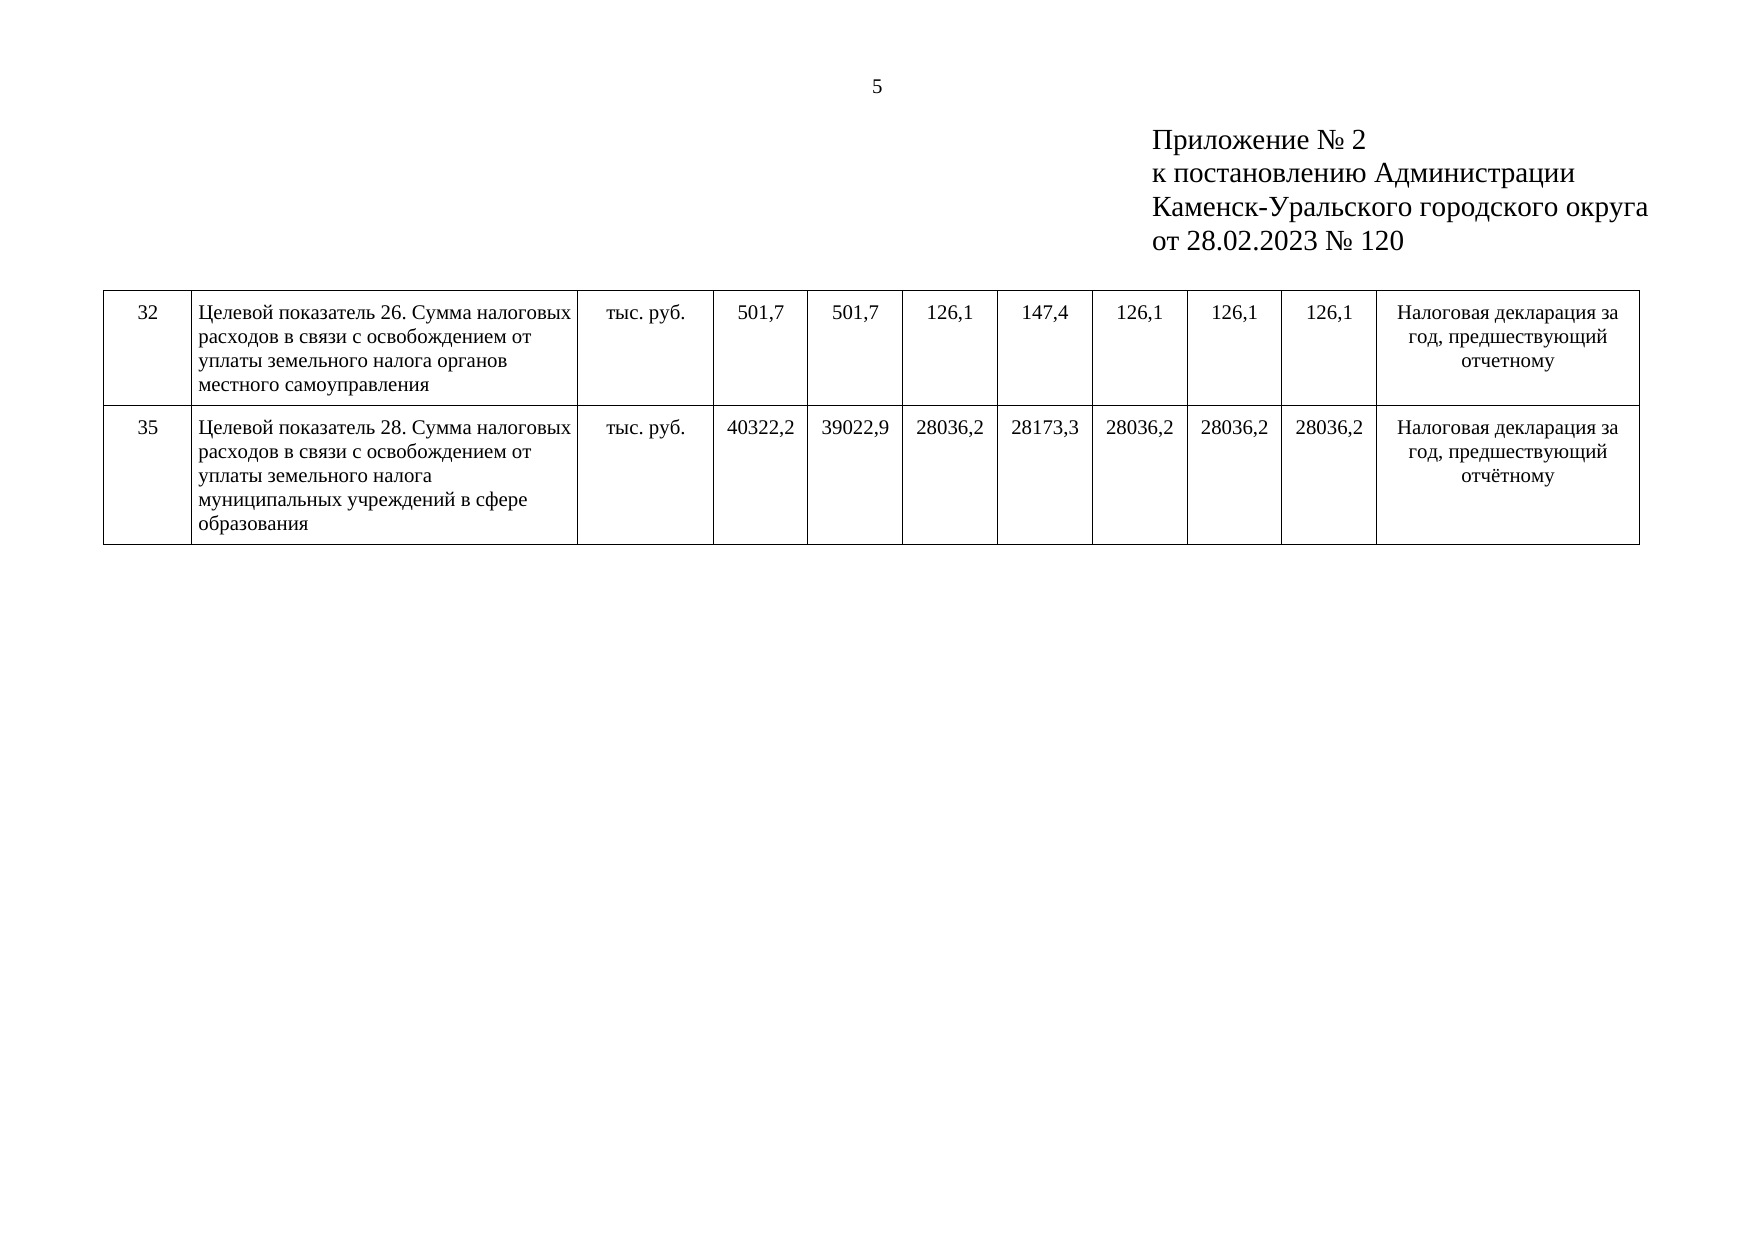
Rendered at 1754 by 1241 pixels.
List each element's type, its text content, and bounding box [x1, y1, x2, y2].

table_header 126,1 [1188, 291, 1281, 405]
table_header 126,1 [1282, 291, 1376, 405]
table_cell 28036,2 [1188, 406, 1281, 544]
table_cell 40322,2 [714, 406, 807, 544]
table_header Налоговая декларация за год, предшествующий отчетному [1377, 291, 1639, 405]
table_header Целевой показатель 26. Сумма налоговых расходов в связи с освобождением от уплаты земельного налога органов местного самоуправления [192, 291, 577, 405]
table_header 501,7 [808, 291, 902, 405]
table_cell 35 [104, 406, 191, 544]
text к постановлению Администрации [29, 156, 1724, 189]
table_header 126,1 [903, 291, 997, 405]
table_header тыс. руб. [578, 291, 713, 405]
table_header 501,7 [714, 291, 807, 405]
table_header 126,1 [1093, 291, 1187, 405]
text Каменск-Уральского городского округа [29, 189, 1724, 223]
table_cell 28036,2 [1093, 406, 1187, 544]
text от 28.02.2023 № 120 [29, 223, 1724, 256]
table_cell тыс. руб. [578, 406, 713, 544]
table_cell Налоговая декларация за год, предшествующий отчётному [1377, 406, 1639, 544]
table_cell 28036,2 [903, 406, 997, 544]
table_cell 39022,9 [808, 406, 902, 544]
table_cell Целевой показатель 28. Сумма налоговых расходов в связи с освобождением от уплаты земельного налога муниципальных учреждений в сфере образования [192, 406, 577, 544]
text Приложение № 2 [29, 122, 1724, 156]
table_header 147,4 [998, 291, 1092, 405]
table_header 32 [104, 291, 191, 405]
table_cell 28173,3 [998, 406, 1092, 544]
table_cell 28036,2 [1282, 406, 1376, 544]
